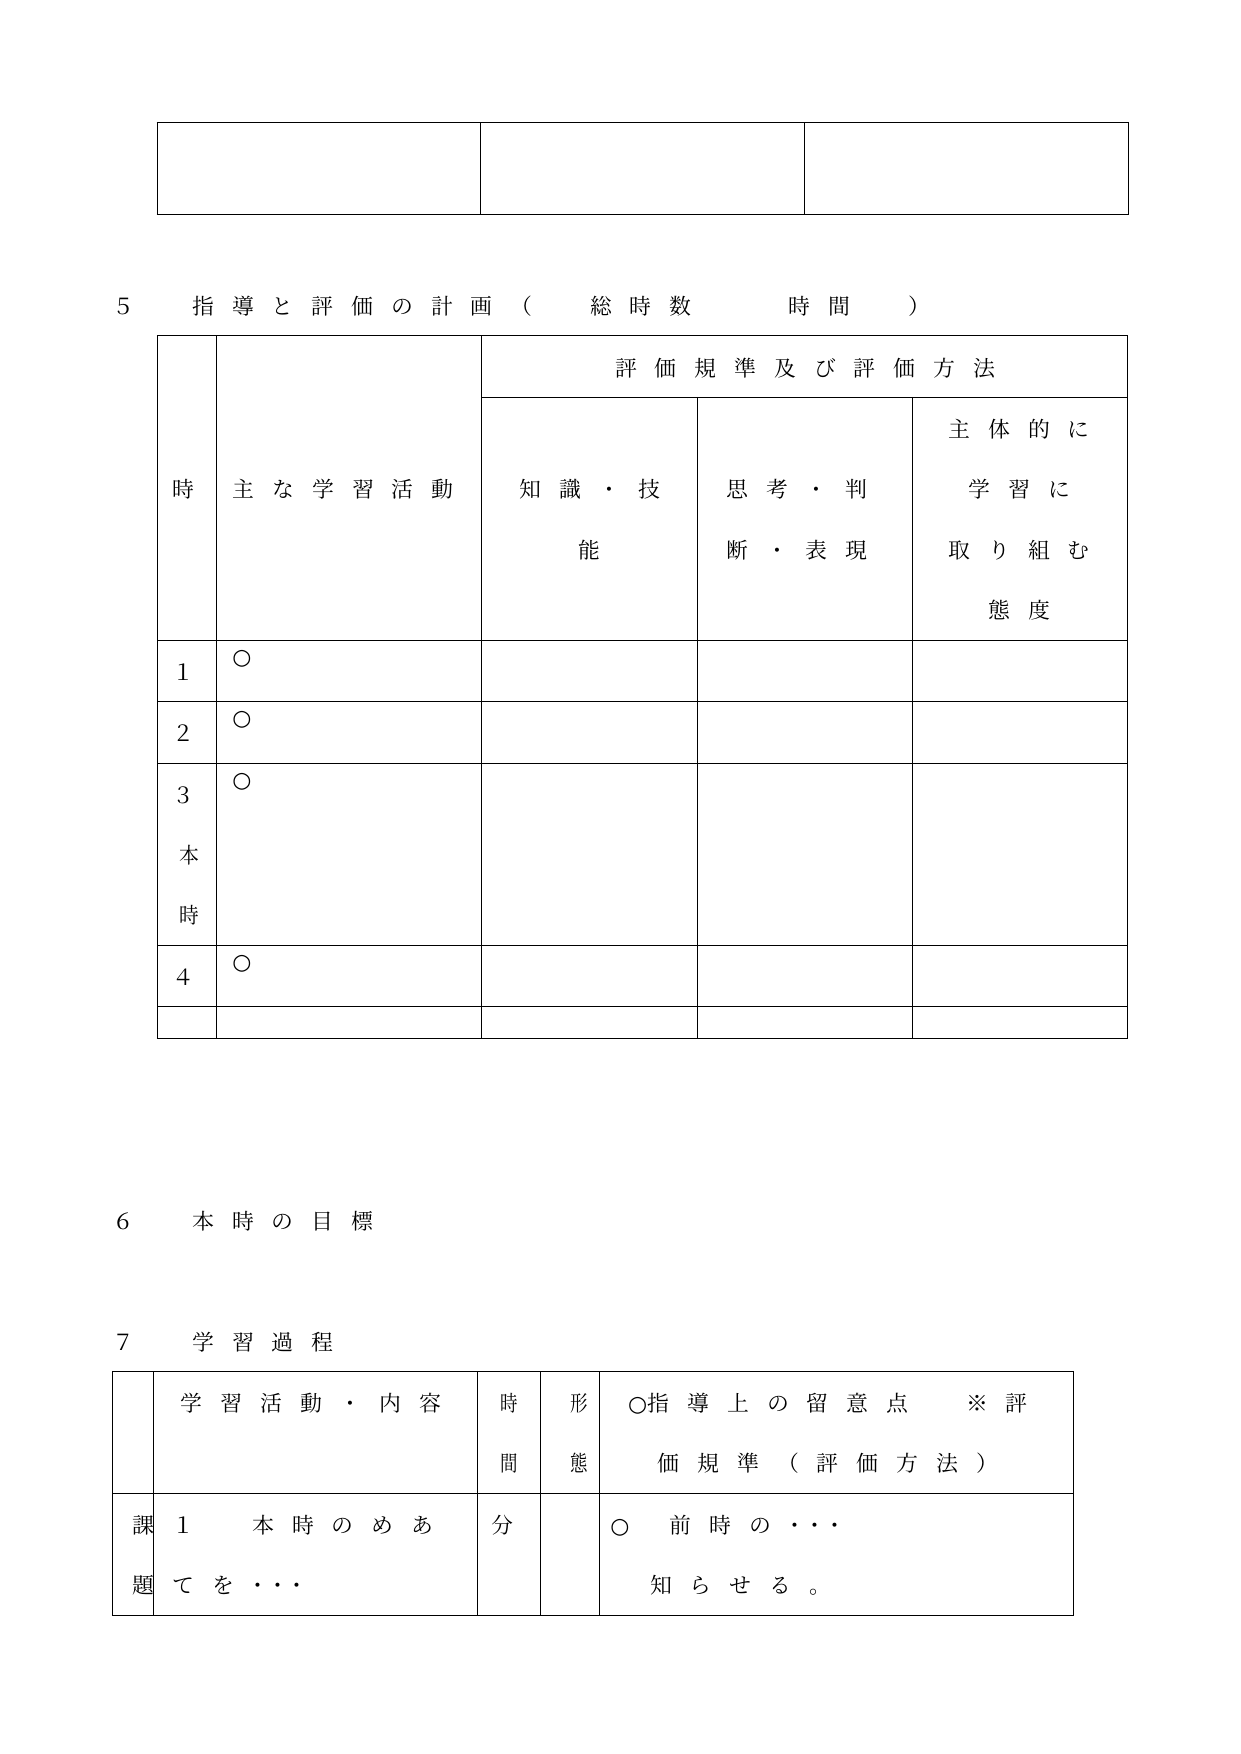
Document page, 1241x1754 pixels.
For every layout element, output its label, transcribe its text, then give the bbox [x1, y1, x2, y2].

table_header 評価規準及び評価方法 [482, 336, 1127, 397]
table_cell [541, 1494, 599, 1614]
table_header 時 [158, 336, 216, 639]
table_cell ○ [217, 702, 481, 762]
table_cell ２ [158, 702, 216, 762]
table_cell [698, 1007, 912, 1037]
table_header 主な学習活動 [217, 336, 481, 639]
table_cell ３ 本時 [158, 764, 216, 945]
table_cell [158, 1007, 216, 1037]
table_cell [217, 1007, 481, 1037]
table_cell ○ 前時の･･･ 知らせる。 [600, 1494, 1073, 1614]
text ５ 指導と評価の計画（ 総時数 時間 ） [113, 275, 1106, 335]
table_cell [482, 764, 697, 945]
table_cell [698, 946, 912, 1006]
table_header 学習活動・内容 [154, 1372, 477, 1493]
table_cell [482, 641, 697, 701]
table_cell ○ [217, 946, 481, 1006]
table_cell 思考・判断・表現 [698, 398, 912, 639]
table_cell 課題把握 [113, 1494, 153, 1614]
table_cell [805, 123, 1128, 213]
table_header ○指導上の留意点 ※評価規準（評価方法） [600, 1372, 1073, 1493]
text ６ 本時の目標 [113, 1189, 1127, 1250]
table_cell [482, 946, 697, 1006]
table_cell 分 [478, 1494, 540, 1614]
table_cell [913, 702, 1127, 762]
table_cell [698, 702, 912, 762]
table_cell [482, 702, 697, 762]
table_cell 知識・技能 [482, 398, 697, 639]
table_cell [158, 123, 480, 213]
table_cell [913, 946, 1127, 1006]
table_cell [482, 1007, 697, 1037]
table_cell １ [158, 641, 216, 701]
table_header [113, 1372, 153, 1493]
text ７ 学習過程 [113, 1310, 1106, 1371]
table_cell １ 本時のめあてを･･･ [154, 1494, 477, 1614]
table_cell [913, 641, 1127, 701]
table_cell 主体的に学習に 取り組む態度 [913, 398, 1127, 639]
table_header 形態 [541, 1372, 599, 1493]
table_cell [481, 123, 804, 213]
table_cell ○ [217, 641, 481, 701]
table_cell [698, 641, 912, 701]
table_cell [913, 764, 1127, 945]
table_cell [913, 1007, 1127, 1037]
table_header 時間 [478, 1372, 540, 1493]
table_cell ４ [158, 946, 216, 1006]
table_cell ○ [217, 764, 481, 945]
table_cell [698, 764, 912, 945]
